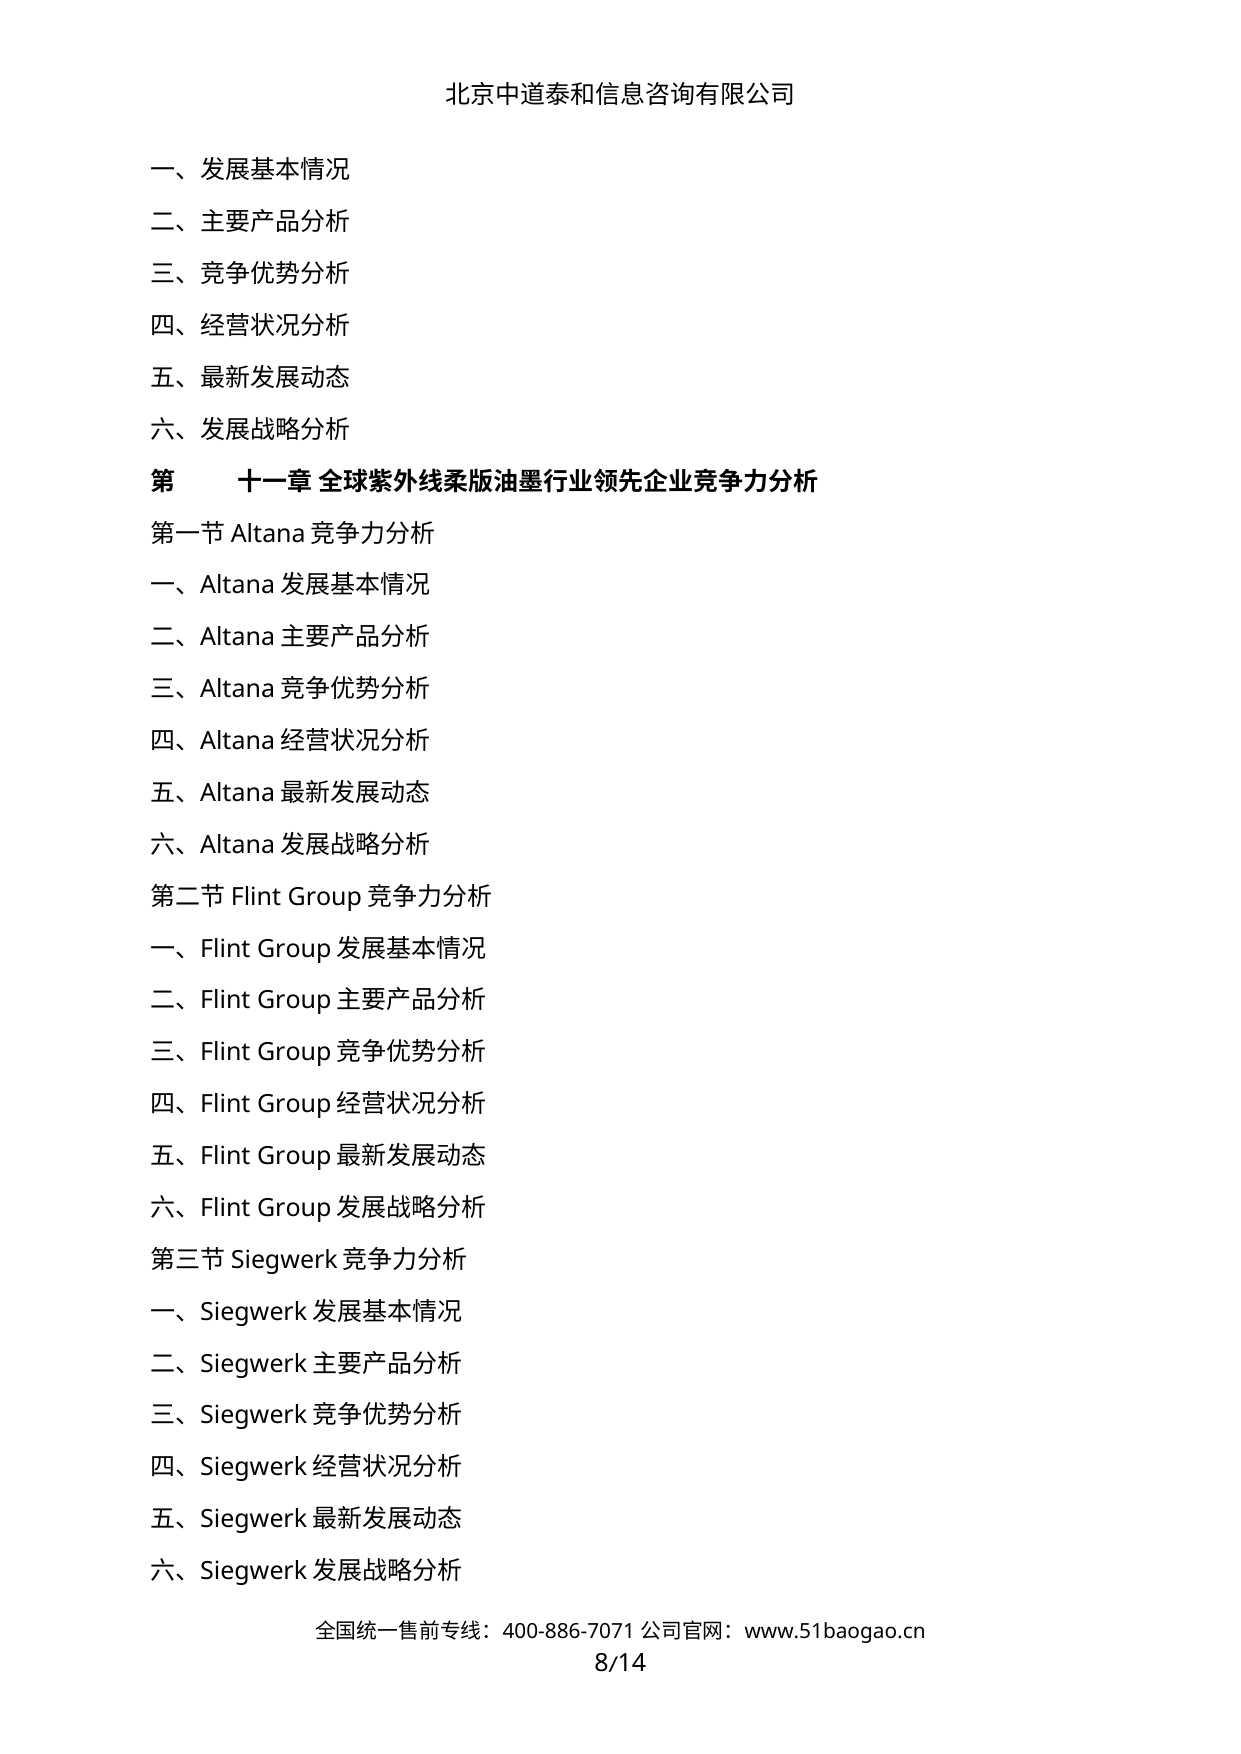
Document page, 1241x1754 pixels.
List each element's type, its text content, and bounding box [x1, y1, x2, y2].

text 二、Siegwerk主要产品分析 [150, 1343, 1090, 1379]
text 四、Flint Group经营状况分析 [150, 1084, 1090, 1120]
text 三、Altana竞争优势分析 [150, 669, 1090, 705]
text 六、Altana发展战略分析 [150, 824, 1090, 861]
text 二、Altana主要产品分析 [150, 617, 1090, 653]
text 五、最新发展动态 [150, 357, 1090, 394]
text 四、经营状况分析 [150, 306, 1090, 342]
text 一、发展基本情况 [150, 150, 1090, 186]
text 五、Siegwerk最新发展动态 [150, 1499, 1090, 1535]
text 五、Altana最新发展动态 [150, 772, 1090, 809]
text 六、Flint Group发展战略分析 [150, 1187, 1090, 1224]
text 第 十一章 全球紫外线柔版油墨行业领先企业竞争力分析 [150, 461, 1090, 497]
text 六、发展战略分析 [150, 409, 1090, 446]
text 三、竞争优势分析 [150, 254, 1090, 290]
text 三、Siegwerk竞争优势分析 [150, 1395, 1090, 1431]
text 一、Siegwerk发展基本情况 [150, 1291, 1090, 1327]
text 一、Flint Group发展基本情况 [150, 928, 1090, 964]
text 第三节 Siegwerk竞争力分析 [150, 1239, 1090, 1276]
text 第一节 Altana竞争力分析 [150, 513, 1090, 549]
text 四、Siegwerk经营状况分析 [150, 1447, 1090, 1483]
text 二、主要产品分析 [150, 202, 1090, 238]
text 五、Flint Group最新发展动态 [150, 1136, 1090, 1172]
text 第二节 Flint Group竞争力分析 [150, 876, 1090, 912]
text 六、Siegwerk发展战略分析 [150, 1551, 1090, 1587]
text 三、Flint Group竞争优势分析 [150, 1032, 1090, 1068]
text 四、Altana经营状况分析 [150, 721, 1090, 757]
text 一、Altana发展基本情况 [150, 565, 1090, 601]
text 二、Flint Group主要产品分析 [150, 980, 1090, 1016]
